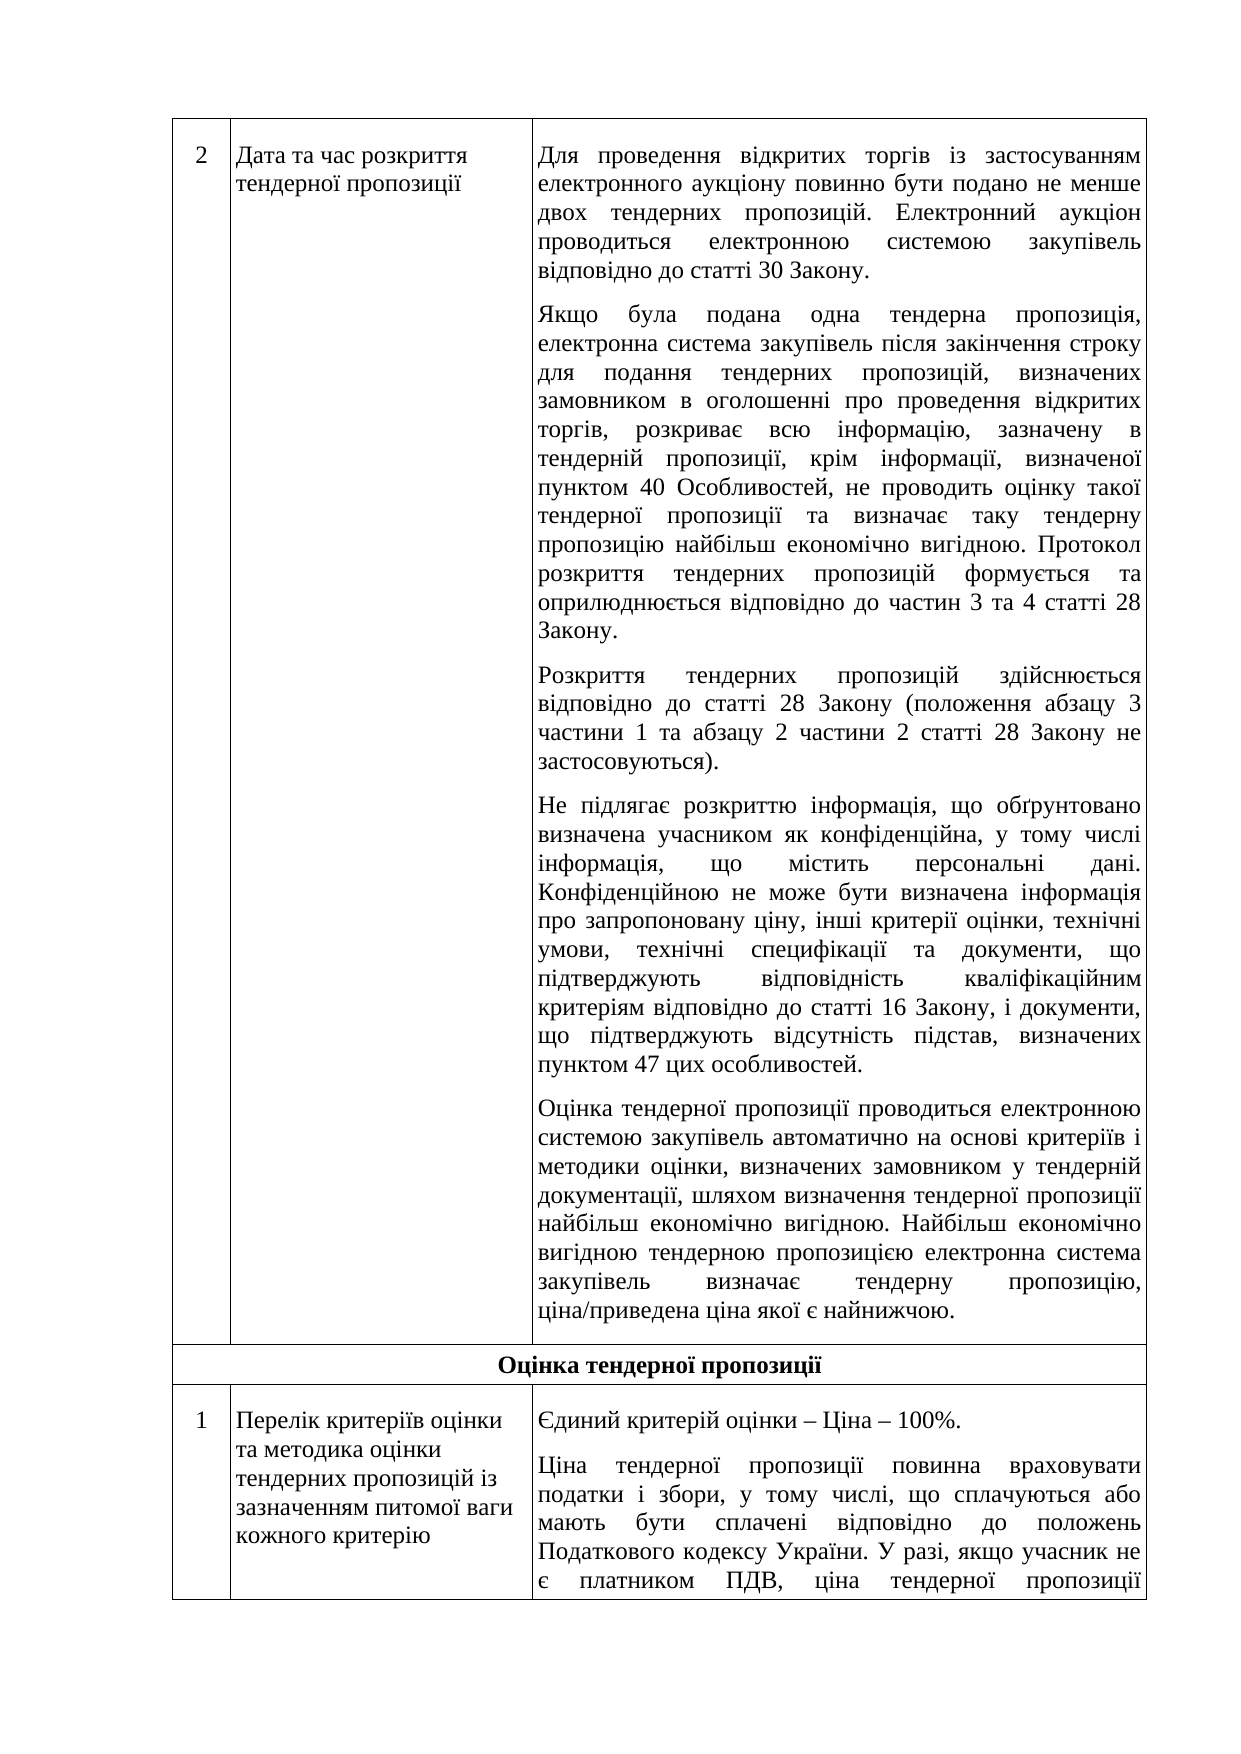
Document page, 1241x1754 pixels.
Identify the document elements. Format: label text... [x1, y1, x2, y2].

table_cell Оцінка тендерної пропозиції [173, 1345, 1146, 1384]
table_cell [231, 1385, 532, 1599]
table_cell Дата та час розкриття тендерної пропозиції [231, 119, 532, 1344]
table_cell Для проведення відкритих торгів із застосуванням електронного аукціону повинно бути подано не менше двох тендерних пропозицій. Електронний аукціон проводиться електронною системою закупівель відповідно до статті 30 Закону. Якщо була подана одна тендерна пропозиція, електронна система закупівель після закінчення строку для подання тендерних пропозицій, визначених замовником в оголошенні про проведення відкритих торгів, розкриває всю інформацію, зазначену в тендерній пропозиції, крім інформації, визначеної пунктом 40 Особливостей, не проводить оцінку такої тендерної пропозиції та визначає таку тендерну пропозицію найбільш економічно вигідною. Протокол розкриття тендерних пропозицій формується та оприлюднюється відповідно до частин 3 та 4 статті 28 Закону. Розкриття тендерних пропозицій здійснюється відповідно до статті 28 Закону (положення абзацу 3 частини 1 та абзацу 2 частини 2 статті 28 Закону не застосовуються). Не підлягає розкриттю інформація, що обґрунтовано визначена учасником як конфіденційна, у тому числі інформація, що містить персональні дані. Конфіденційною не може бути визначена інформація про запропоновану ціну, інші критерії оцінки, технічні умови, технічні специфікації та документи, що підтверджують відповідність кваліфікаційним критеріям відповідно до статті 16 Закону, і документи, що підтверджують відсутність підстав, визначених пунктом 47 цих особливостей. Оцінка тендерної пропозиції проводиться електронною системою закупівель автоматично на основі критеріїв і методики оцінки, визначених замовником у тендерній документації, шляхом визначення тендерної пропозиції найбільш економічно вигідною. Найбільш економічно вигідною тендерною пропозицією електронна система закупівель визначає тендерну пропозицію, ціна/приведена ціна якої є найнижчою. [533, 119, 1146, 1344]
table_cell 2 [173, 119, 230, 1344]
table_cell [533, 1385, 1146, 1599]
table_cell 1 [173, 1385, 230, 1599]
